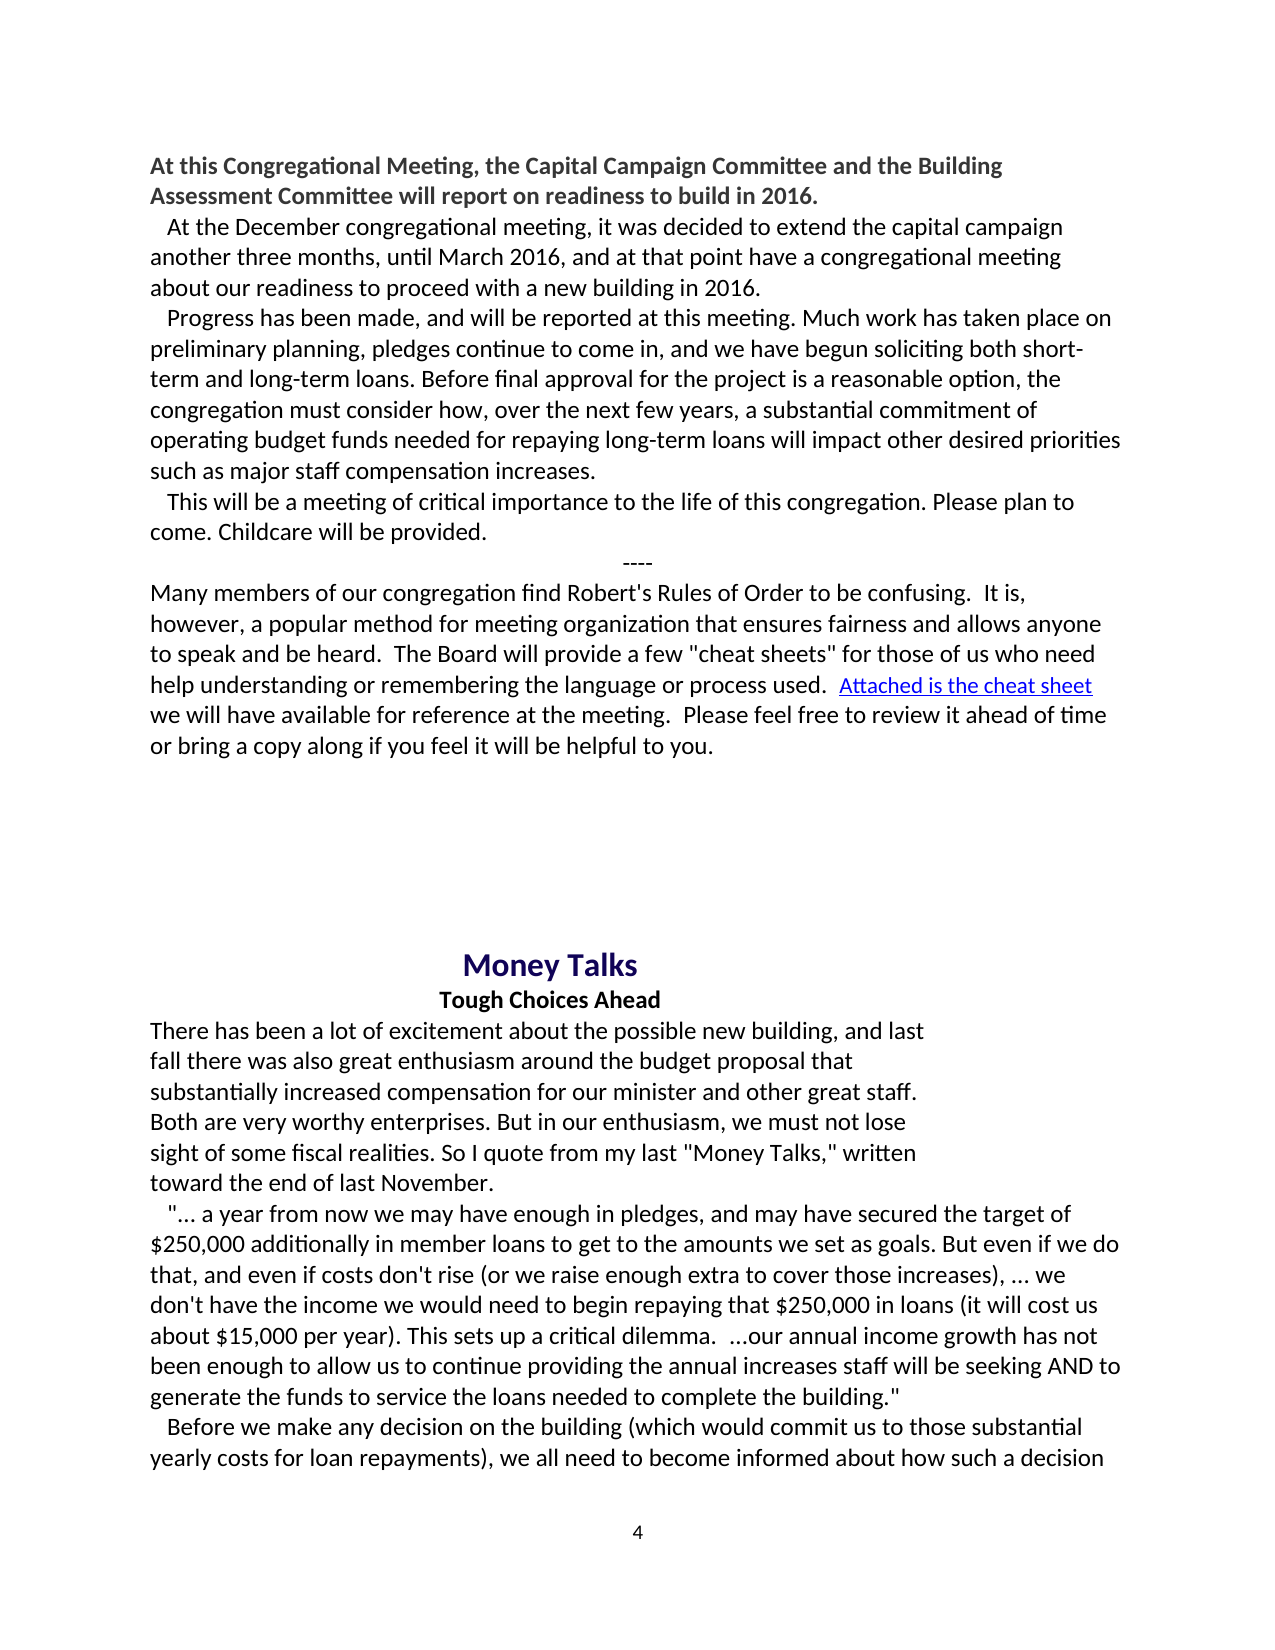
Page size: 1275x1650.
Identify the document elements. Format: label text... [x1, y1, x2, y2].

text Progress has been made, and will be reported at this meeting. Much work has taken place on preliminary planning, pledges continue to come in, and we have begun soliciting both short-term and long-term loans. Before final approval for the project is a reasonable option, the congregation must consider how, over the next few years, a substantial commitment of operating budget funds needed for repaying long-term loans will impact other desired priorities such as major staff compensation increases. [150, 303, 1125, 486]
text This will be a meeting of critical importance to the life of this congregation. Please plan to come. Childcare will be provided. [150, 486, 1125, 547]
text There has been a lot of excitement about the possible new building, and last fall there was also great enthusiasm around the budget proposal that substantially increased compensation for our minister and other great staff. Both are very worthy enterprises. But in our enthusiasm, we must not lose sight of some fiscal realities. So I quote from my last "Money Talks," written toward the end of last November. [150, 1015, 1125, 1198]
text Tough Choices Ahead [150, 984, 1125, 1015]
text "... a year from now we may have enough in pledges, and may have secured the target of $250,000 additionally in member loans to get to the amounts we set as goals. But even if we do that, and even if costs don't rise (or we raise enough extra to cover those increases), ... we don't have the income we would need to begin repaying that $250,000 in loans (it will cost us about $15,000 per year). This sets up a critical dilemma. ...our annual income growth has not been enough to allow us to continue providing the annual increases staff will be seeking AND to generate the funds to service the loans needed to complete the building." [150, 1198, 1125, 1412]
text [150, 1412, 1125, 1473]
text At the December congregational meeting, it was decided to extend the capital campaign another three months, until March 2016, and at that point have a congregational meeting about our readiness to proceed with a new building in 2016. [150, 211, 1125, 303]
text ---- [150, 547, 1125, 577]
text Money Talks [150, 943, 1125, 984]
text Many members of our congregation find Robert's Rules of Order to be confusing. It is, however, a popular method for meeting organization that ensures fairness and allows anyone to speak and be heard. The Board will provide a few "cheat sheets" for those of us who need help understanding or remembering the language or process used. Attached is the cheat sheet we will have available for reference at the meeting. Please feel free to review it ahead of time or bring a copy along if you feel it will be helpful to you. [150, 577, 1125, 760]
text At this Congregational Meeting, the Capital Campaign Committee and the Building Assessment Committee will report on readiness to build in 2016. [150, 150, 1125, 211]
